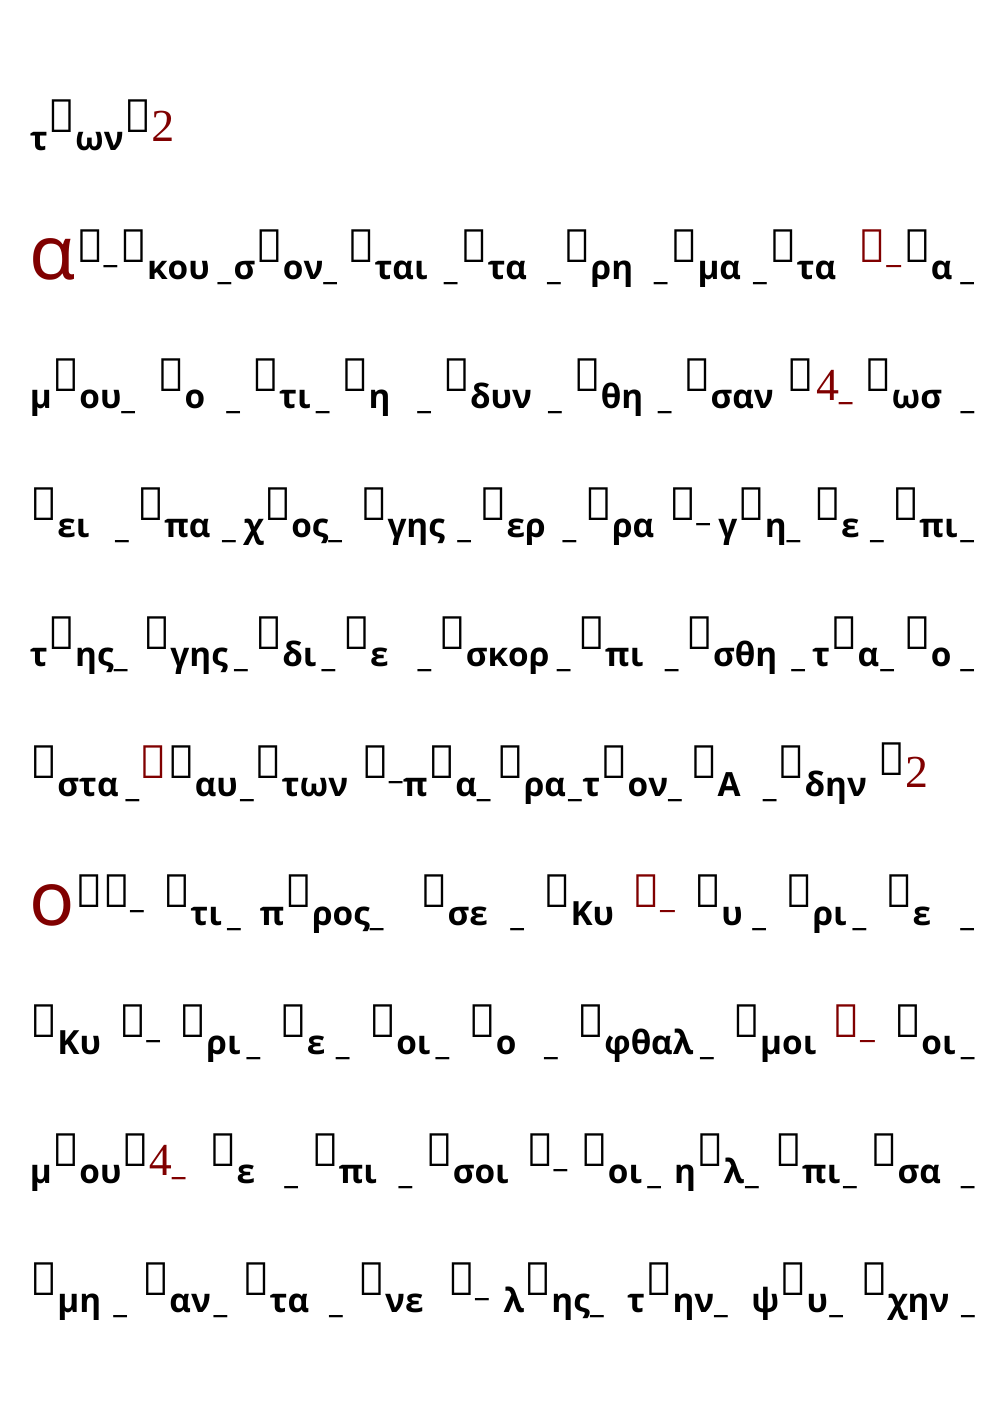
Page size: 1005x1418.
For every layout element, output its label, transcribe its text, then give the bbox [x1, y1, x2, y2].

text α_ κου_ σον_ ται_ τα_ ρη_ μα_ τα_ α_ μου_ ο_ τι_ η_ δυν_ θη_ σαν_ ωσ_ ει_ πα_ χος_ γης_ ερ_ ρα_ γη_ ε_ πι_ της_ γης_ δι_ ε_ σκορ_ πι_ σθη_ τα_ ο_ στα_ αυ_ των_ πα_ ρα_ τον_ Α_ δην [29, 159, 974, 804]
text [29, 29, 974, 159]
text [29, 804, 974, 1321]
